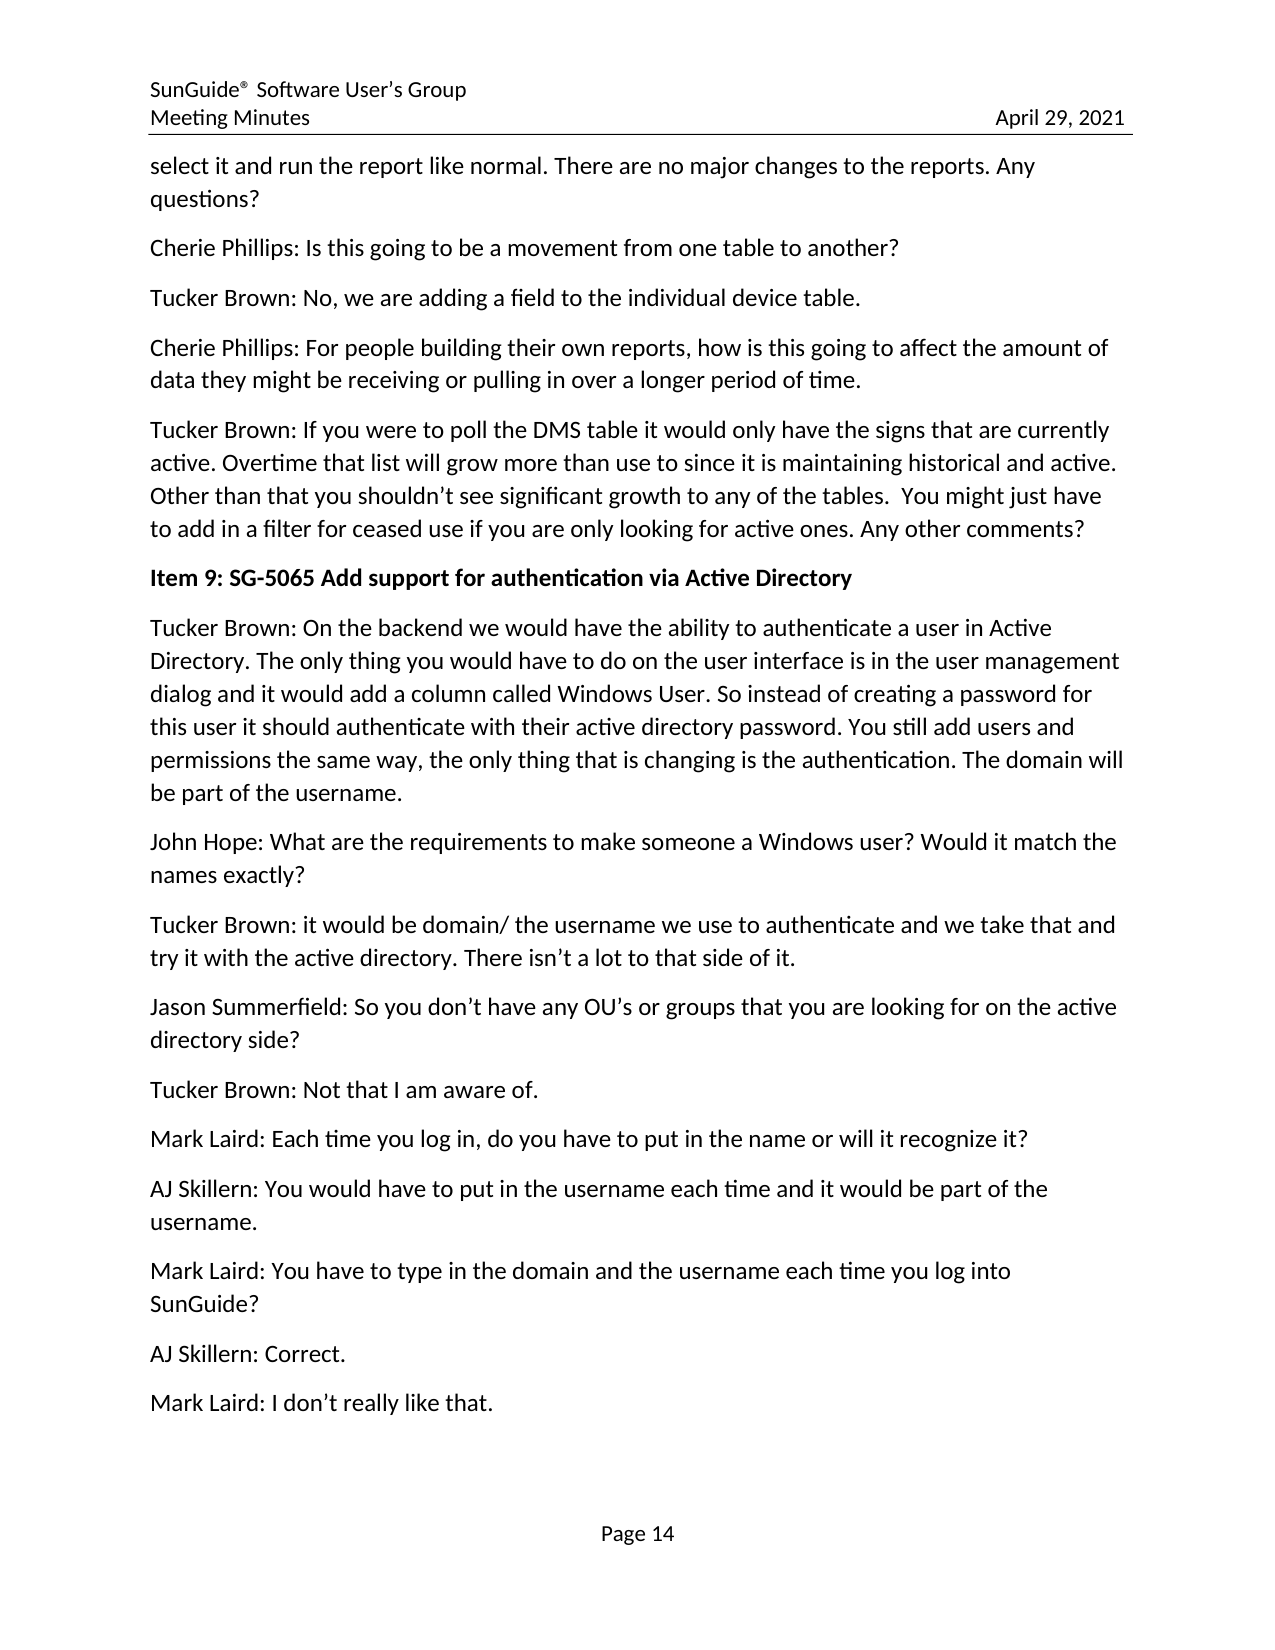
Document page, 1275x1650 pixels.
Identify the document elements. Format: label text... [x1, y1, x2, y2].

text Cherie Phillips: Is this going to be a movement from one table to another? [150, 232, 1125, 263]
text Tucker Brown: If you were to poll the DMS table it would only have the signs that are currently active. Overtime that list will grow more than use to since it is maintaining historical and active. Other than that you shouldn’t see significant growth to any of the tables. You might just have to add in a filter for ceased use if you are only looking for active ones. Any other comments? [150, 414, 1125, 543]
text Cherie Phillips: For people building their own reports, how is this going to affect the amount of data they might be receiving or pulling in over a longer period of time. [150, 332, 1125, 395]
text Jason Summerfield: So you don’t have any OU’s or groups that you are looking for on the active directory side? [150, 991, 1125, 1055]
text Mark Laird: I don’t really like that. [150, 1387, 1125, 1418]
text AJ Skillern: Correct. [150, 1338, 1125, 1368]
text Tucker Brown: No, we are adding a field to the individual device table. [150, 282, 1125, 313]
text John Hope: What are the requirements to make someone a Windows user? Would it match the names exactly? [150, 826, 1125, 890]
text AJ Skillern: You would have to put in the username each time and it would be part of the username. [150, 1173, 1125, 1236]
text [150, 150, 1125, 213]
text Mark Laird: You have to type in the domain and the username each time you log into SunGuide? [150, 1255, 1125, 1319]
text Tucker Brown: Not that I am aware of. [150, 1074, 1125, 1104]
text Tucker Brown: On the backend we would have the ability to authenticate a user in Active Directory. The only thing you would have to do on the user interface is in the user management dialog and it would add a column called Windows User. So instead of creating a password for this user it should authenticate with their active directory password. You still add users and permissions the same way, the only thing that is changing is the authentication. The domain will be part of the username. [150, 612, 1125, 807]
text Mark Laird: Each time you log in, do you have to put in the name or will it recognize it? [150, 1123, 1125, 1154]
text Tucker Brown: it would be domain/ the username we use to authenticate and we take that and try it with the active directory. There isn’t a lot to that side of it. [150, 909, 1125, 972]
text Item 9: SG-5065 Add support for authentication via Active Directory [150, 562, 1125, 593]
